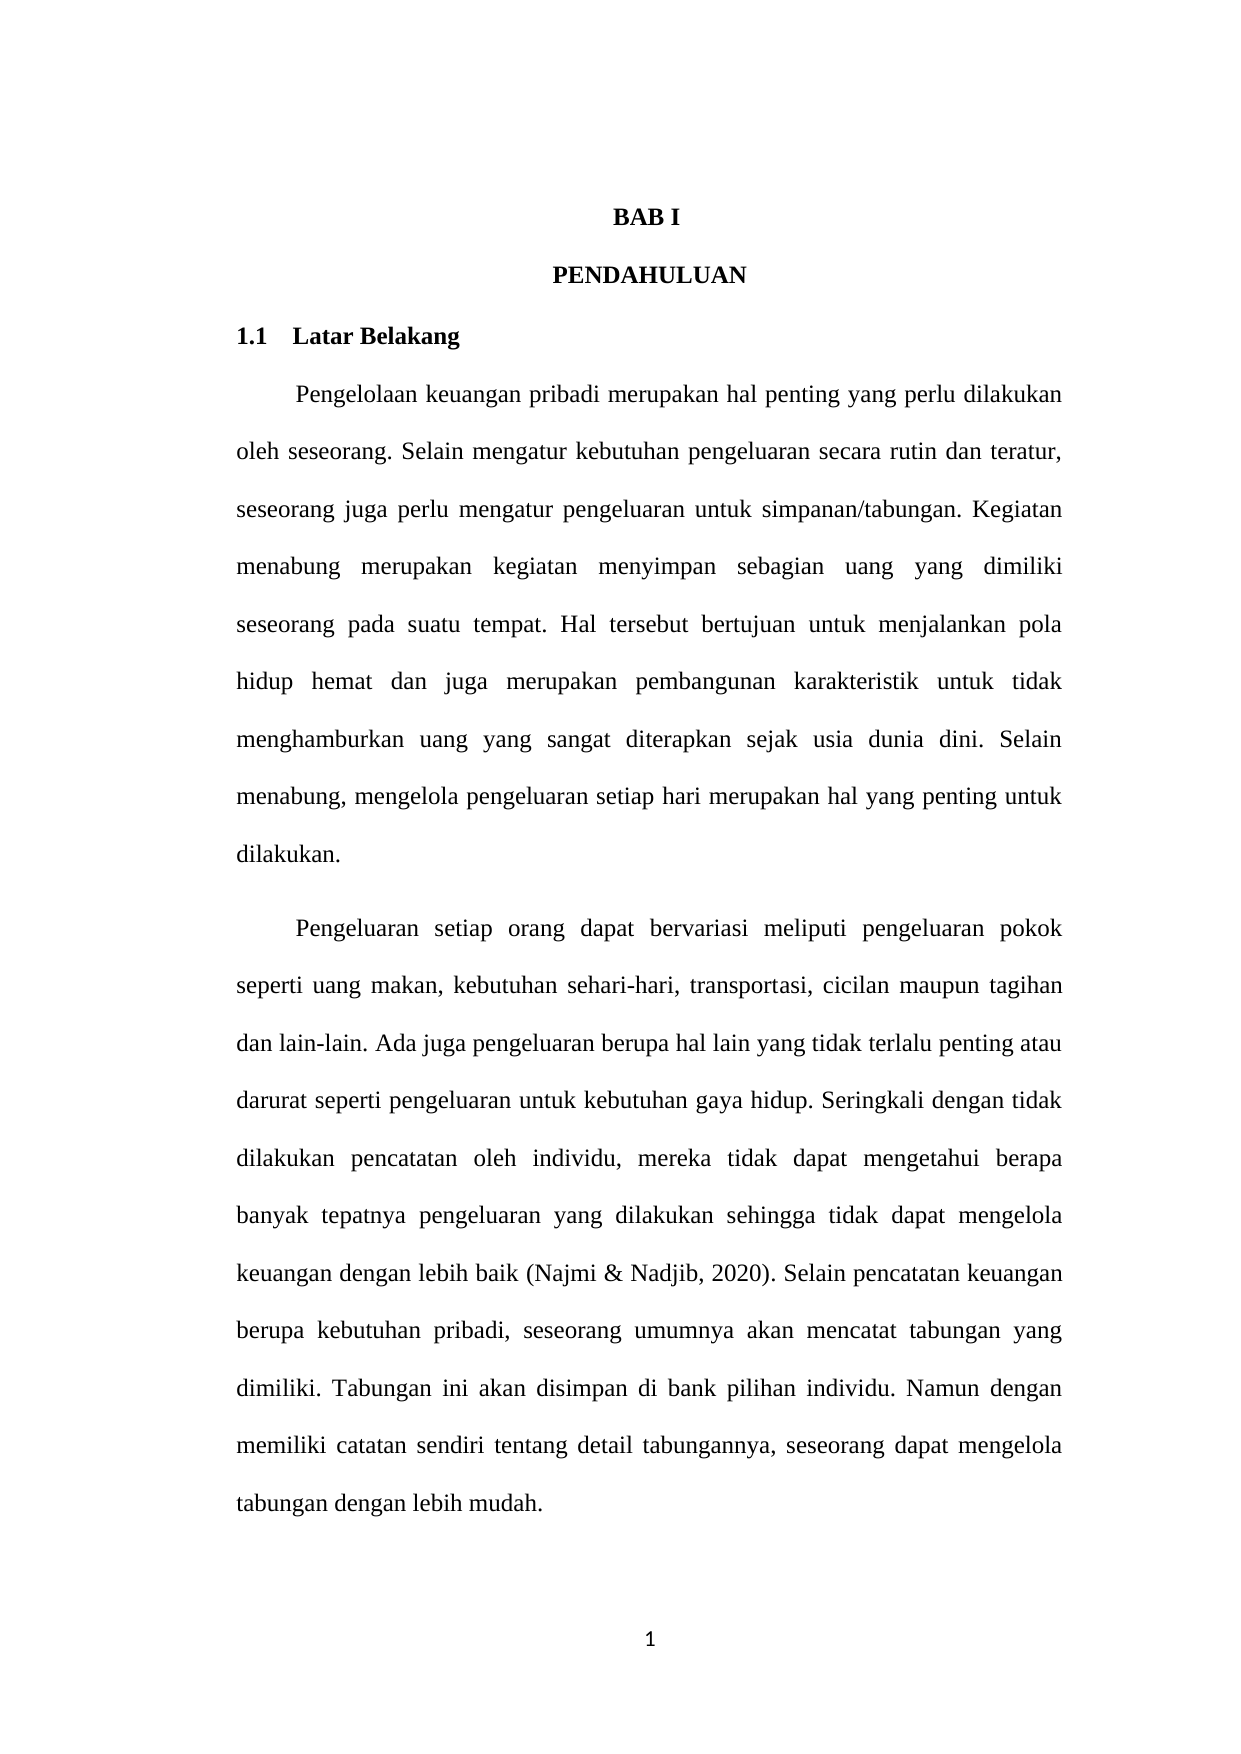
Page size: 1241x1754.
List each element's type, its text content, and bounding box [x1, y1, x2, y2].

subtitle BAB I PENDAHULUAN [236, 202, 1063, 288]
text Pengelolaan keuangan pribadi merupakan hal penting yang perlu dilakukan oleh seseorang. Selain mengatur kebutuhan pengeluaran secara rutin dan teratur, seseorang juga perlu mengatur pengeluaran untuk simpanan/tabungan. Kegiatan menabung merupakan kegiatan menyimpan sebagian uang yang dimiliki seseorang pada suatu tempat. Hal tersebut bertujuan untuk menjalankan pola hidup hemat dan juga merupakan pembangunan karakteristik untuk tidak menghamburkan uang yang sangat diterapkan sejak usia dunia dini. Selain menabung, mengelola pengeluaran setiap hari merupakan hal yang penting untuk dilakukan. [236, 379, 1063, 868]
text Pengeluaran setiap orang dapat bervariasi meliputi pengeluaran pokok seperti uang makan, kebutuhan sehari-hari, transportasi, cicilan maupun tagihan dan lain-lain. Ada juga pengeluaran berupa hal lain yang tidak terlalu penting atau darurat seperti pengeluaran untuk kebutuhan gaya hidup. Seringkali dengan tidak dilakukan pencatatan oleh individu, mereka tidak dapat mengetahui berapa banyak tepatnya pengeluaran yang dilakukan sehingga tidak dapat mengelola keuangan dengan lebih baik (Najmi & Nadjib, 2020). Selain pencatatan keuangan berupa kebutuhan pribadi, seseorang umumnya akan mencatat tabungan yang dimiliki. Tabungan ini akan disimpan di bank pilihan individu. Namun dengan memiliki catatan sendiri tentang detail tabungannya, seseorang dapat mengelola tabungan dengan lebih mudah. [236, 913, 1063, 1517]
subtitle Latar Belakang [236, 321, 1063, 350]
